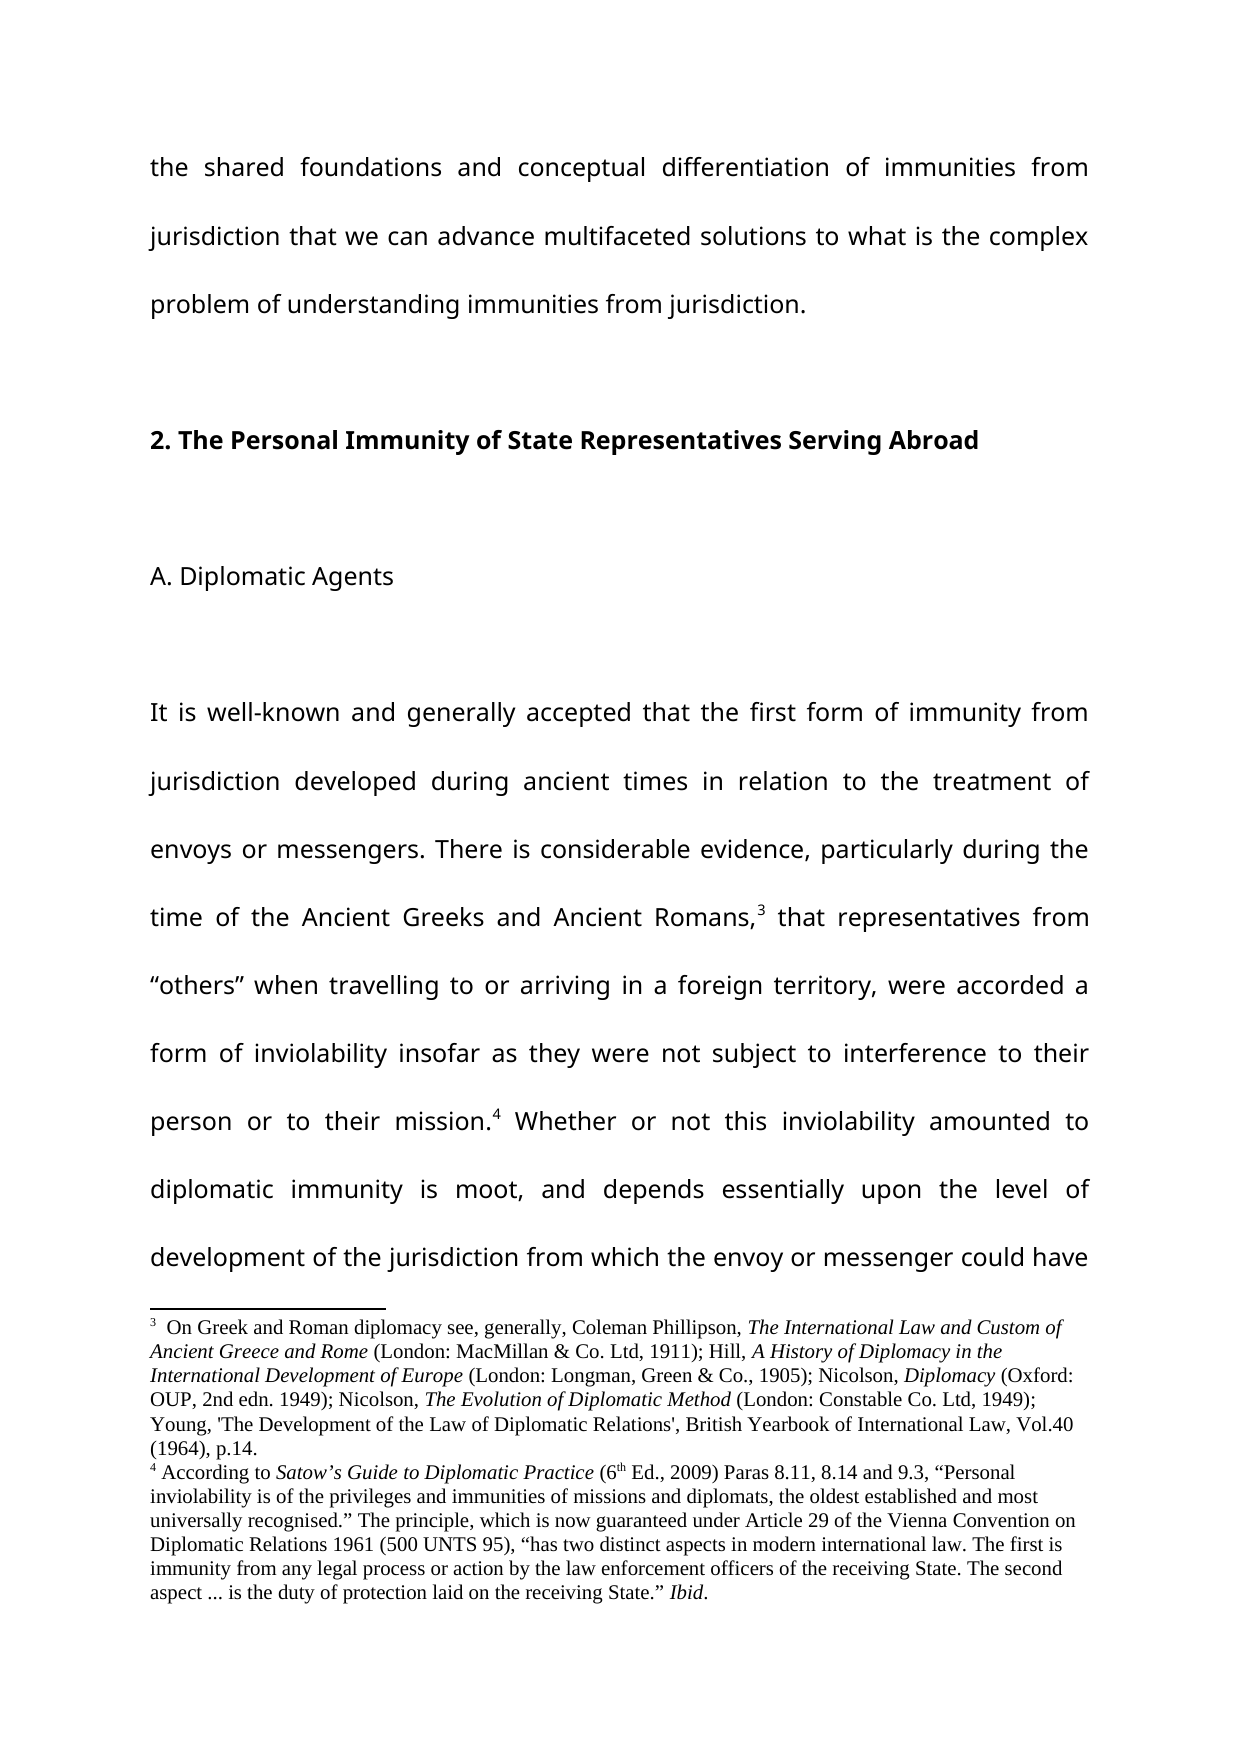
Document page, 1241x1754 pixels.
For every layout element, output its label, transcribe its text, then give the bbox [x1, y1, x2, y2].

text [150, 150, 1090, 320]
text 2. The Personal Immunity of State Representatives Serving Abroad [150, 422, 1090, 457]
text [150, 695, 1090, 1274]
text A. Diplomatic Agents [150, 559, 1090, 593]
